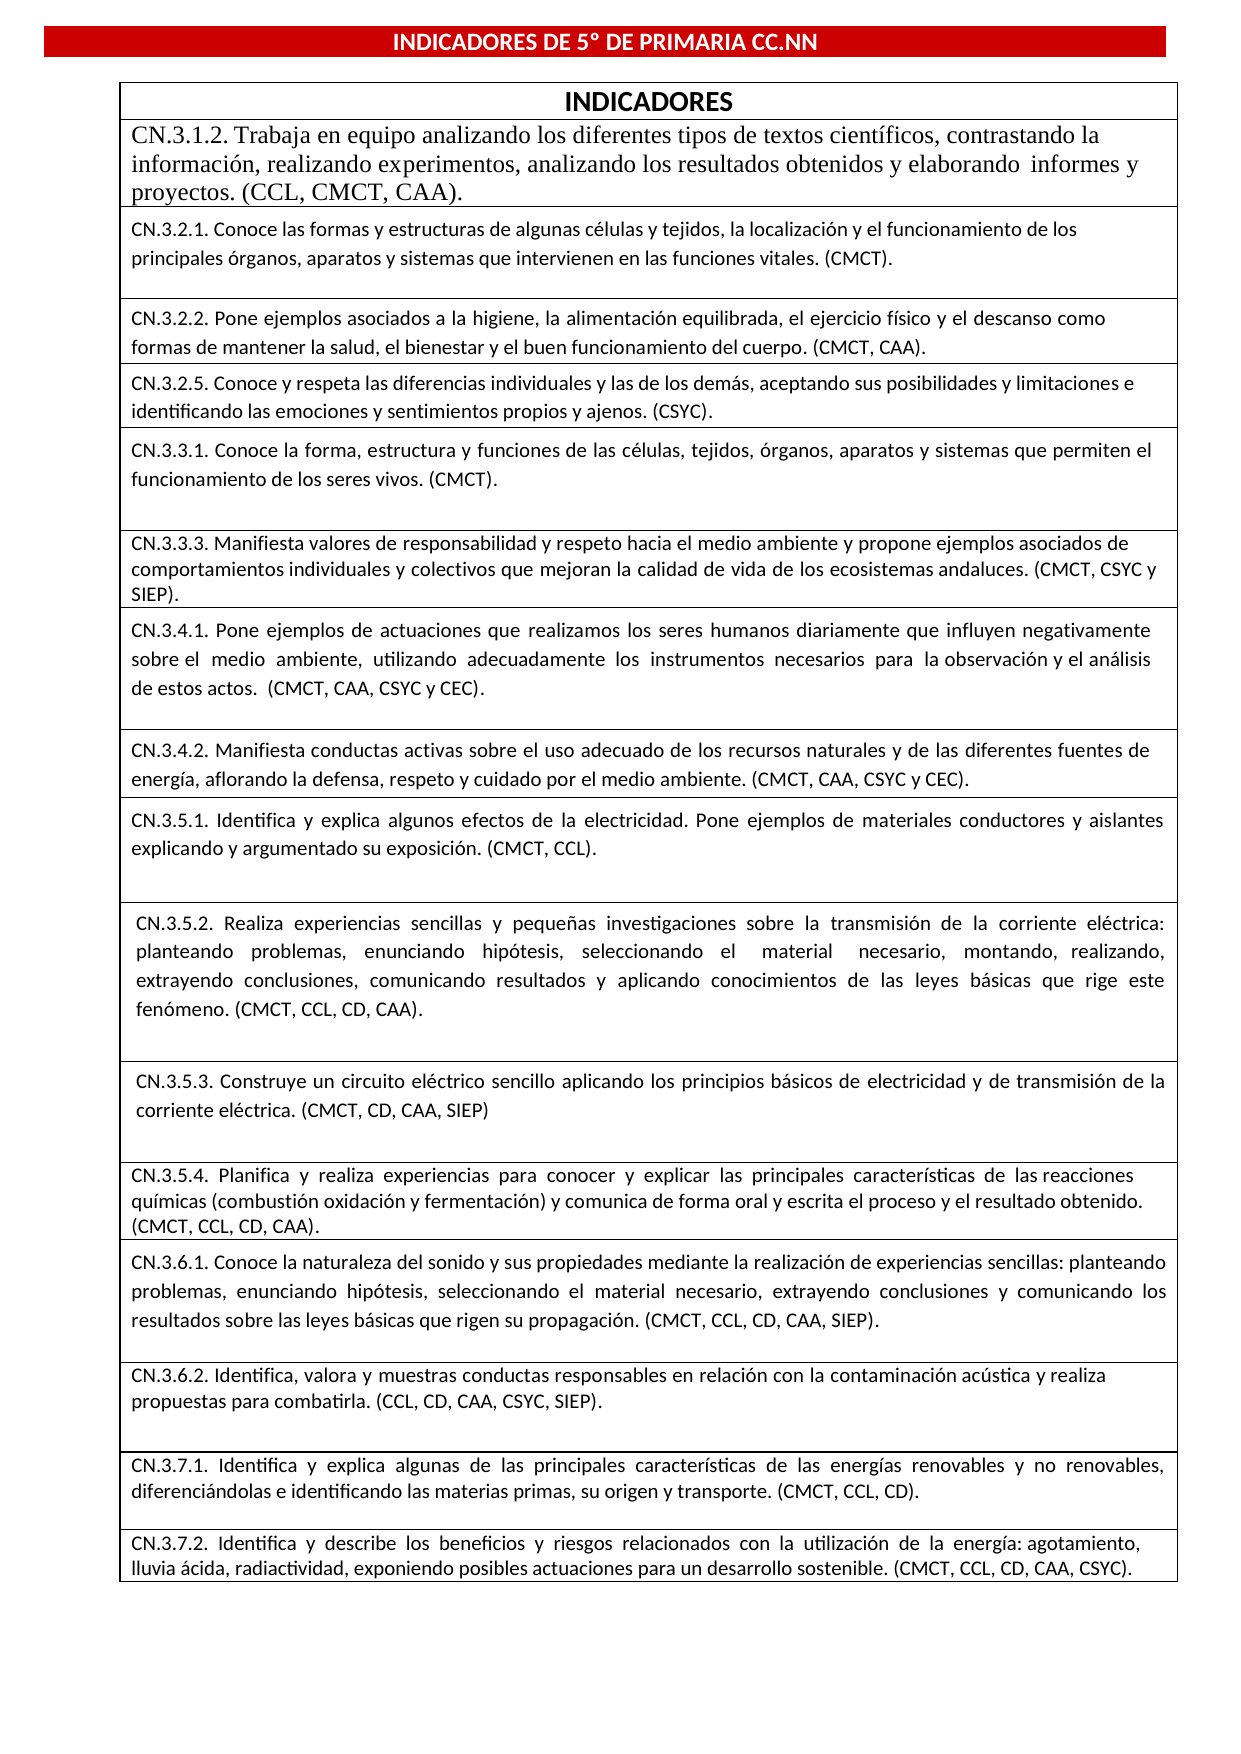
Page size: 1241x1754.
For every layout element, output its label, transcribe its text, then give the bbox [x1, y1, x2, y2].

table_cell CN.3.6.2. Identifica, valora y muestras conductas responsables en relación con la contaminación acústica y realiza propuestas para combatirla. (CCL, CD, CAA, CSYC, SIEP). [121, 1363, 1177, 1451]
table_cell CN.3.3.3. Manifiesta valores de responsabilidad y respeto hacia el medio ambiente y propone ejemplos asociados de comportamientos individuales y colectivos que mejoran la calidad de vida de los ecosistemas andaluces. (CMCT, CSYC y SIEP). [121, 531, 1177, 607]
table_cell CN.3.5.1. Identifica y explica algunos efectos de la electricidad. Pone ejemplos de materiales conductores y aislantes explicando y argumentado su exposición. (CMCT, CCL). [121, 798, 1177, 902]
table_cell CN.3.2.1. Conoce las formas y estructuras de algunas células y tejidos, la localización y el funcionamiento de los principales órganos, aparatos y sistemas que intervienen en las funciones vitales. (CMCT). [121, 207, 1177, 298]
table_cell CN.3.4.1. Pone ejemplos de actuaciones que realizamos los seres humanos diariamente que influyen negativamente sobre el medio ambiente, utilizando adecuadamente los instrumentos necesarios para la observación y el análisis de estos actos. (CMCT, CAA, CSYC y CEC). [121, 608, 1177, 729]
table_cell CN.3.5.3. Construye un circuito eléctrico sencillo aplicando los principios básicos de electricidad y de transmisión de la corriente eléctrica. (CMCT, CD, CAA, SIEP) [121, 1062, 1177, 1162]
table_cell CN.3.6.1. Conoce la naturaleza del sonido y sus propiedades mediante la realización de experiencias sencillas: planteando problemas, enunciando hipótesis, seleccionando el material necesario, extrayendo conclusiones y comunicando los resultados sobre las leyes básicas que rigen su propagación. (CMCT, CCL, CD, CAA, SIEP). [121, 1240, 1177, 1362]
table_cell CN.3.5.2. Realiza experiencias sencillas y pequeñas investigaciones sobre la transmisión de la corriente eléctrica: planteando problemas, enunciando hipótesis, seleccionando el material necesario, montando, realizando, extrayendo conclusiones, comunicando resultados y aplicando conocimientos de las leyes básicas que rige este fenómeno. (CMCT, CCL, CD, CAA). [121, 903, 1177, 1061]
table_cell CN.3.1.2. Trabaja en equipo analizando los diferentes tipos de textos científicos, contrastando la información, realizando experimentos, analizando los resultados obtenidos y elaborando informes y proyectos. (CCL, CMCT, CAA). [121, 120, 1177, 206]
table_cell CN.3.4.2. Manifiesta conductas activas sobre el uso adecuado de los recursos naturales y de las diferentes fuentes de energía, aflorando la defensa, respeto y cuidado por el medio ambiente. (CMCT, CAA, CSYC y CEC). [121, 730, 1177, 797]
table_cell CN.3.7.2. Identifica y describe los beneficios y riesgos relacionados con la utilización de la energía: agotamiento, lluvia ácida, radiactividad, exponiendo posibles actuaciones para un desarrollo sostenible. (CMCT, CCL, CD, CAA, CSYC). [121, 1530, 1177, 1581]
table_cell CN.3.2.5. Conoce y respeta las diferencias individuales y las de los demás, aceptando sus posibilidades y limitaciones e identificando las emociones y sentimientos propios y ajenos. (CSYC). [121, 364, 1177, 427]
text INDICADORES DE 5º DE PRIMARIA CC.NN [44, 26, 1166, 57]
table_cell CN.3.5.4. Planifica y realiza experiencias para conocer y explicar las principales características de las reacciones químicas (combustión oxidación y fermentación) y comunica de forma oral y escrita el proceso y el resultado obtenido. (CMCT, CCL, CD, CAA). [121, 1163, 1177, 1239]
table_header INDICADORES [121, 83, 1177, 119]
table_cell CN.3.7.1. Identifica y explica algunas de las principales características de las energías renovables y no renovables, diferenciándolas e identificando las materias primas, su origen y transporte. (CMCT, CCL, CD). [121, 1453, 1177, 1529]
table_cell CN.3.2.2. Pone ejemplos asociados a la higiene, la alimentación equilibrada, el ejercicio físico y el descanso como formas de mantener la salud, el bienestar y el buen funcionamiento del cuerpo. (CMCT, CAA). [121, 299, 1177, 363]
table_cell CN.3.3.1. Conoce la forma, estructura y funciones de las células, tejidos, órganos, aparatos y sistemas que permiten el funcionamiento de los seres vivos. (CMCT). [121, 428, 1177, 529]
